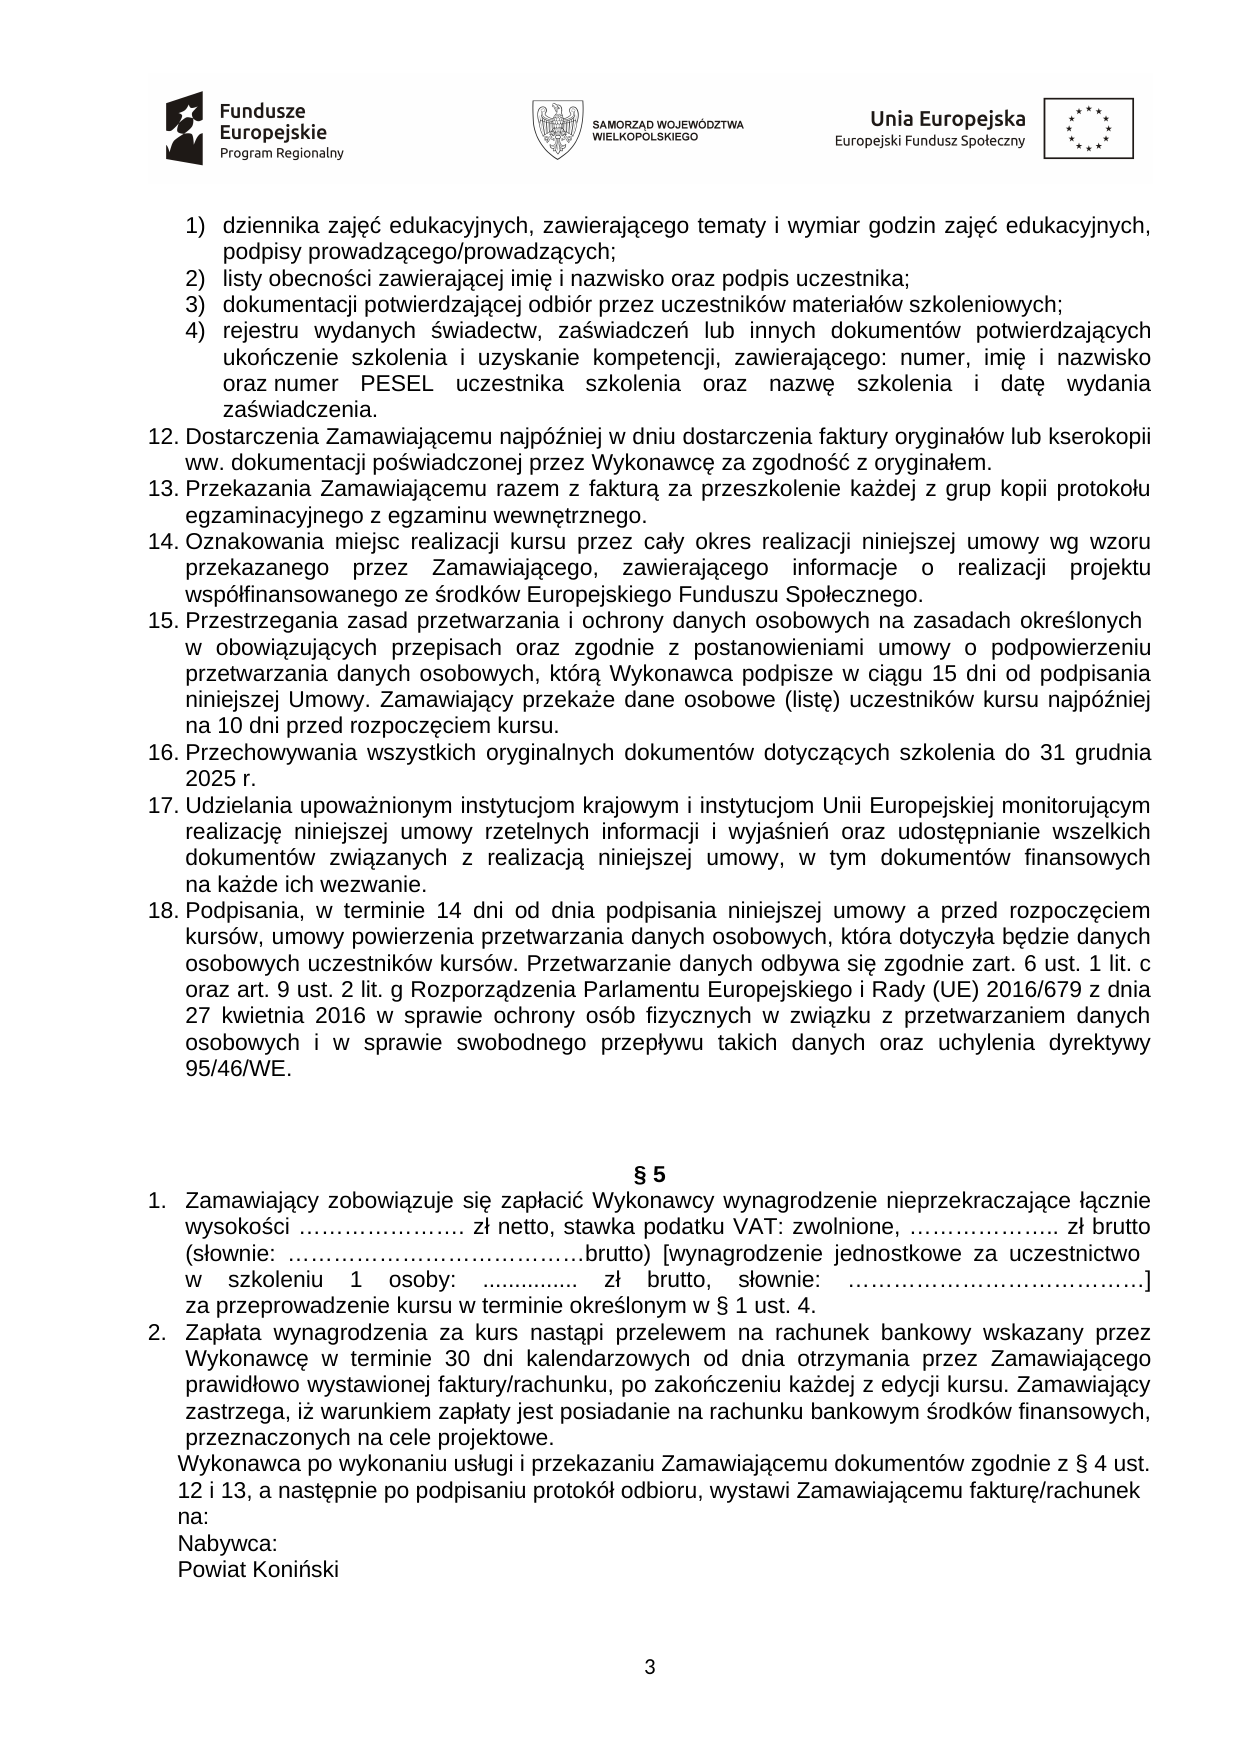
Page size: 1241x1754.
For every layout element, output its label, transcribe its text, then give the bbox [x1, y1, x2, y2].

list Zapłata wynagrodzenia za kurs nastąpi przelewem na rachunek bankowy wskazany przez Wykonawcę w terminie 30 dni kalendarzowych od dnia otrzymania przez Zamawiającego prawidłowo wystawionej faktury/rachunku, po zakończeniu każdej z edycji kursu. Zamawiający zastrzega, iż warunkiem zapłaty jest posiadanie na rachunku bankowym środków finansowych, przeznaczonych na cele projektowe. [148, 1319, 1152, 1450]
list Przestrzegania zasad przetwarzania i ochrony danych osobowych na zasadach określonych w obowiązujących przepisach oraz zgodnie z postanowieniami umowy o podpowierzeniu przetwarzania danych osobowych, którą Wykonawca podpisze w ciągu 15 dni od podpisania niniejszej Umowy. Zamawiający przekaże dane osobowe (listę) uczestników kursu najpóźniej na 10 dni przed rozpoczęciem kursu. [148, 607, 1152, 739]
list Zamawiający zobowiązuje się zapłacić Wykonawcy wynagrodzenie nieprzekraczające łącznie wysokości …………………. zł netto, stawka podatku VAT: zwolnione, ……………….. zł brutto (słownie: …………………………………brutto) [wynagrodzenie jednostkowe za uczestnictwo w szkoleniu 1 osoby: ............... zł brutto, słownie: …………………………………] za przeprowadzenie kursu w terminie określonym w § 1 ust. 4. [148, 1187, 1152, 1319]
text Powiat Koniński [177, 1556, 1152, 1582]
list Oznakowania miejsc realizacji kursu przez cały okres realizacji niniejszej umowy wg wzoru przekazanego przez Zamawiającego, zawierającego informacje o realizacji projektu współfinansowanego ze środków Europejskiego Funduszu Społecznego. [148, 528, 1152, 607]
text § 5 [148, 1161, 1152, 1187]
list listy obecności zawierającej imię i nazwisko oraz podpis uczestnika; [185, 264, 1152, 291]
text Nabywca: [177, 1529, 1152, 1556]
list Przechowywania wszystkich oryginalnych dokumentów dotyczących szkolenia do 31 grudnia 2025 r. [148, 739, 1152, 792]
list Przekazania Zamawiającemu razem z fakturą za przeszkolenie każdej z grup kopii protokołu egzaminacyjnego z egzaminu wewnętrznego. [148, 475, 1152, 528]
list rejestru wydanych świadectw, zaświadczeń lub innych dokumentów potwierdzających ukończenie szkolenia i uzyskanie kompetencji, zawierającego: numer, imię i nazwisko oraz numer PESEL uczestnika szkolenia oraz nazwę szkolenia i datę wydania zaświadczenia. [185, 317, 1152, 423]
list dziennika zajęć edukacyjnych, zawierającego tematy i wymiar godzin zajęć edukacyjnych, podpisy prowadzącego/prowadzących; [185, 212, 1152, 264]
list dokumentacji potwierdzającej odbiór przez uczestników materiałów szkoleniowych; [185, 291, 1152, 317]
text Wykonawca po wykonaniu usługi i przekazaniu Zamawiającemu dokumentów zgodnie z § 4 ust. 12 i 13, a następnie po podpisaniu protokół odbioru, wystawi Zamawiającemu fakturę/rachunek na: [177, 1450, 1152, 1529]
list Udzielania upoważnionym instytucjom krajowym i instytucjom Unii Europejskiej monitorującym realizację niniejszej umowy rzetelnych informacji i wyjaśnień oraz udostępnianie wszelkich dokumentów związanych z realizacją niniejszej umowy, w tym dokumentów finansowych na każde ich wezwanie. [148, 792, 1152, 897]
list Podpisania, w terminie 14 dni od dnia podpisania niniejszej umowy a przed rozpoczęciem kursów, umowy powierzenia przetwarzania danych osobowych, która dotyczyła będzie danych osobowych uczestników kursów. Przetwarzanie danych odbywa się zgodnie zart. 6 ust. 1 lit. c oraz art. 9 ust. 2 lit. g Rozporządzenia Parlamentu Europejskiego i Rady (UE) 2016/679 z dnia 27 kwietnia 2016 w sprawie ochrony osób fizycznych w związku z przetwarzaniem danych osobowych i w sprawie swobodnego przepływu takich danych oraz uchylenia dyrektywy 95/46/WE. [148, 897, 1152, 1081]
picture [147, 73, 1153, 184]
list Dostarczenia Zamawiającemu najpóźniej w dniu dostarczenia faktury oryginałów lub kserokopii ww. dokumentacji poświadczonej przez Wykonawcę za zgodność z oryginałem. [148, 423, 1152, 475]
